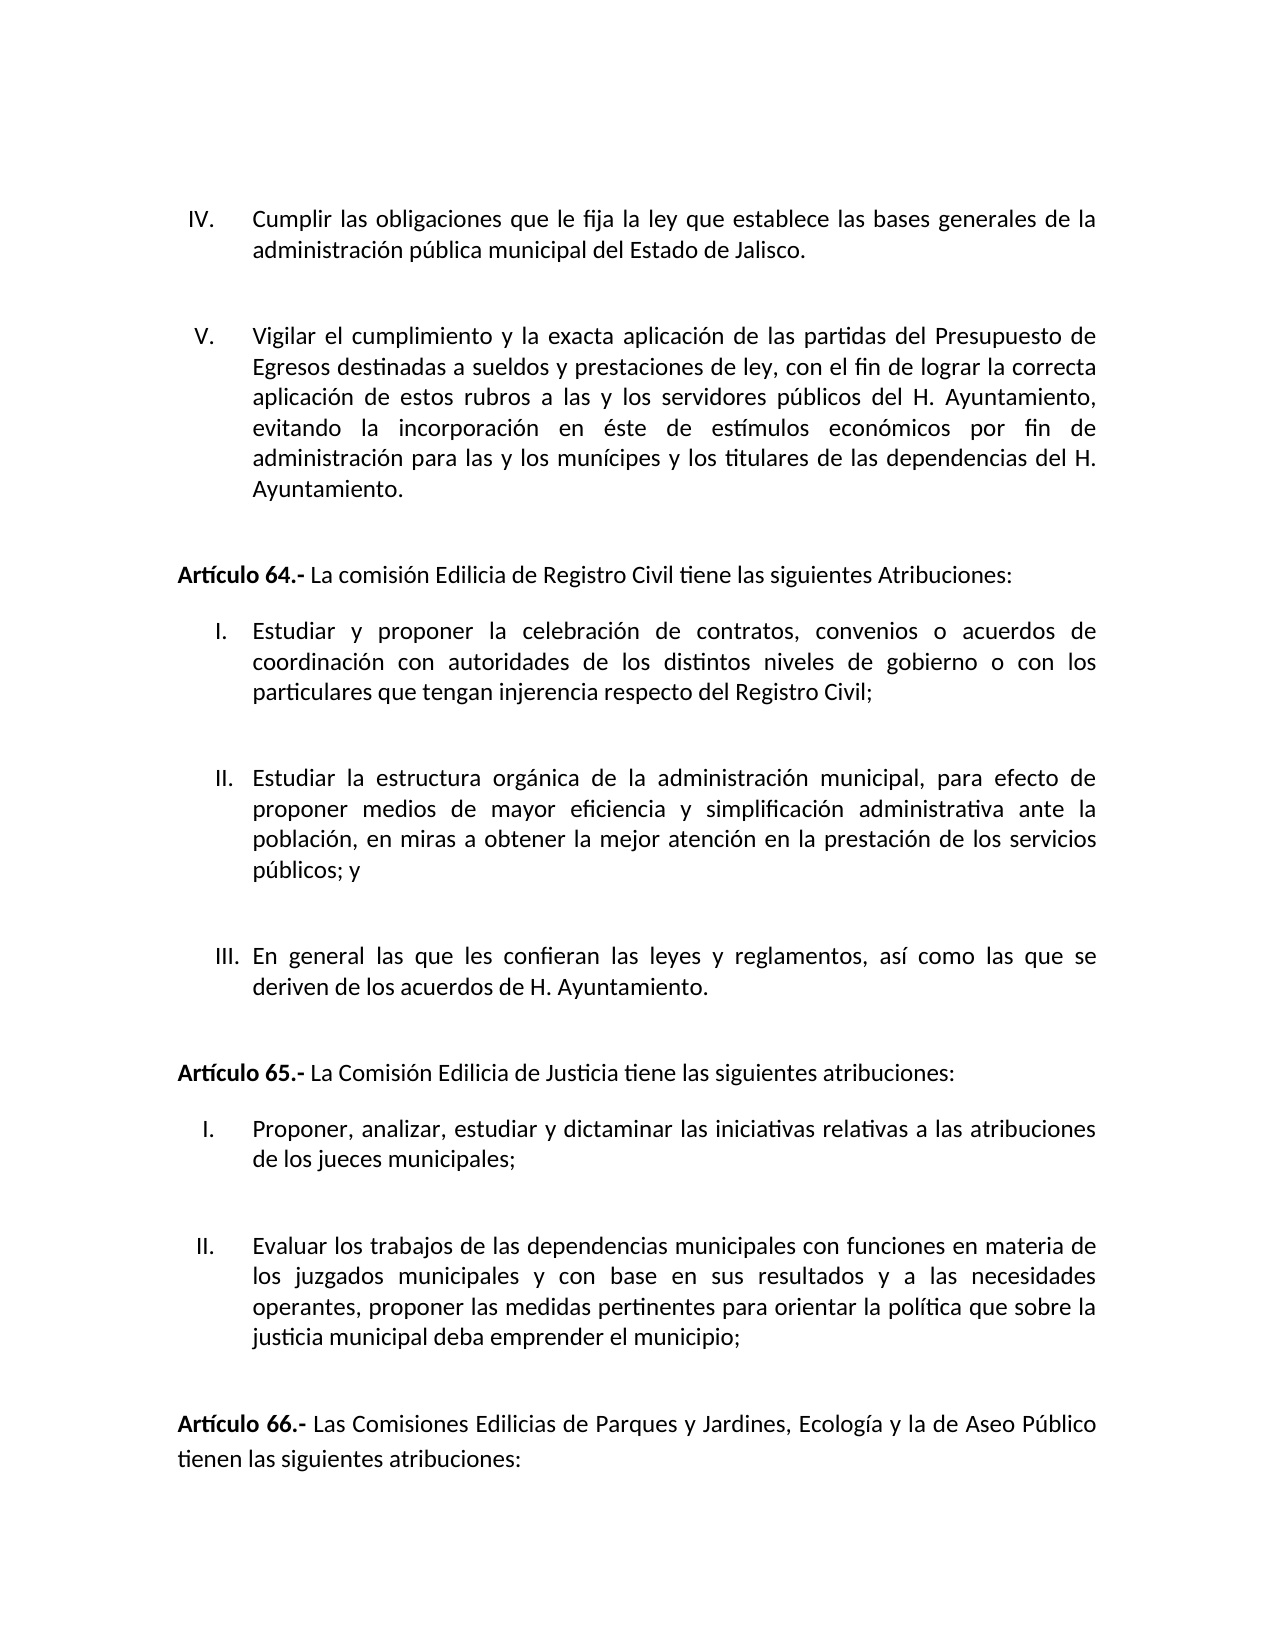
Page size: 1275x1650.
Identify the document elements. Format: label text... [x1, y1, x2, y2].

list Estudiar la estructura orgánica de la administración municipal, para efecto de proponer medios de mayor eficiencia y simplificación administrativa ante la población, en miras a obtener la mejor atención en la prestación de los servicios públicos; y [215, 762, 1098, 884]
text Artículo 64.- La comisión Edilicia de Registro Civil tiene las siguientes Atribuciones: [177, 559, 1098, 590]
list Proponer, analizar, estudiar y dictaminar las iniciativas relativas a las atribuciones de los jueces municipales; [215, 1113, 1098, 1174]
text Artículo 66.- Las Comisiones Edilicias de Parques y Jardines, Ecología y la de Aseo Público tienen las siguientes atribuciones: [177, 1408, 1098, 1473]
list Estudiar y proponer la celebración de contratos, convenios o acuerdos de coordinación con autoridades de los distintos niveles de gobierno o con los particulares que tengan injerencia respecto del Registro Civil; [215, 615, 1098, 707]
list Evaluar los trabajos de las dependencias municipales con funciones en materia de los juzgados municipales y con base en sus resultados y a las necesidades operantes, proponer las medidas pertinentes para orientar la política que sobre la justicia municipal deba emprender el municipio; [215, 1230, 1098, 1352]
list En general las que les confieran las leyes y reglamentos, así como las que se deriven de los acuerdos de H. Ayuntamiento. [215, 940, 1098, 1001]
list Vigilar el cumplimiento y la exacta aplicación de las partidas del Presupuesto de Egresos destinadas a sueldos y prestaciones de ley, con el fin de lograr la correcta aplicación de estos rubros a las y los servidores públicos del H. Ayuntamiento, evitando la incorporación en éste de estímulos económicos por fin de administración para las y los munícipes y los titulares de las dependencias del H. Ayuntamiento. [215, 320, 1098, 503]
text Artículo 65.- La Comisión Edilicia de Justicia tiene las siguientes atribuciones: [177, 1057, 1098, 1088]
list Cumplir las obligaciones que le fija la ley que establece las bases generales de la administración pública municipal del Estado de Jalisco. [215, 203, 1098, 264]
